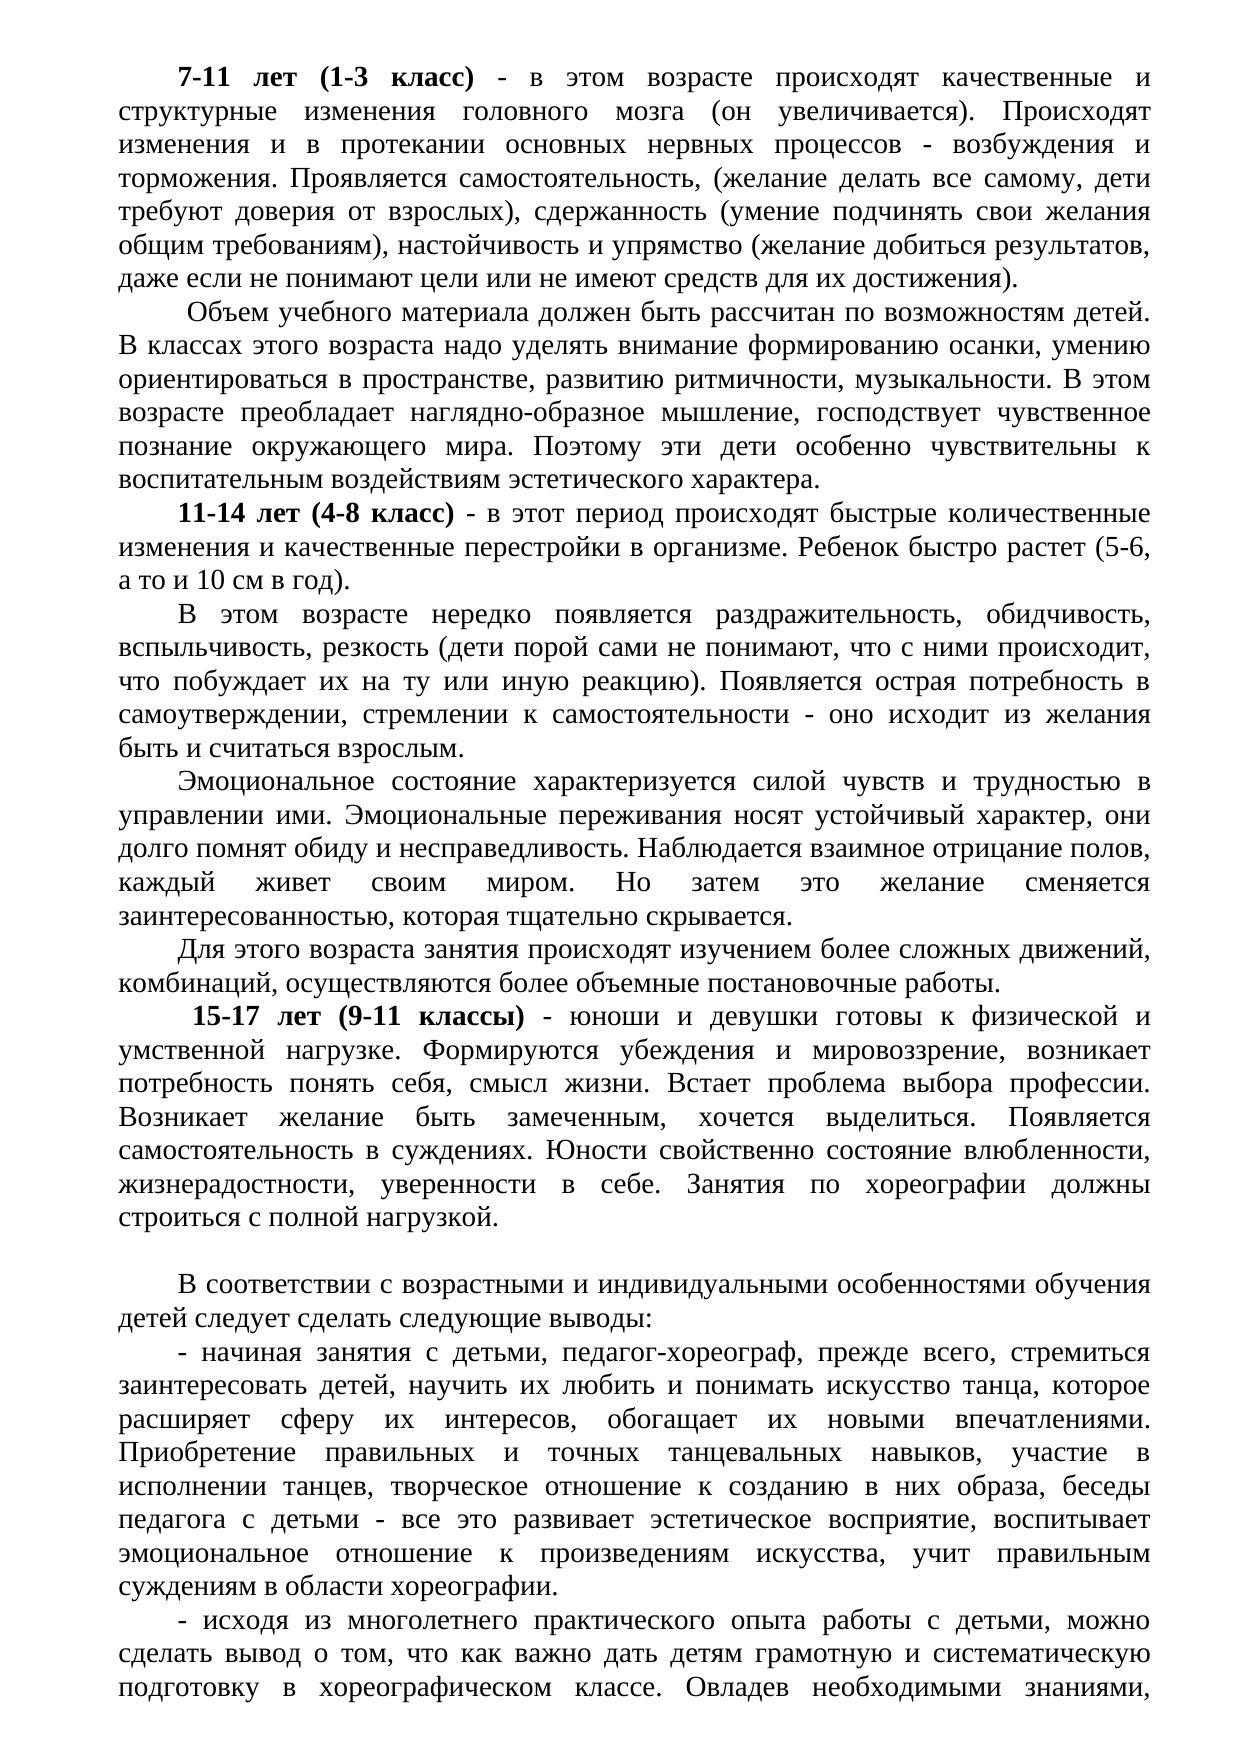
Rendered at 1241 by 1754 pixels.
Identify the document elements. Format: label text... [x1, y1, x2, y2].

text В соответствии с возрастными и индивидуальными особенностями обучения детей следует сделать следующие выводы: [118, 1267, 1152, 1334]
text Эмоциональное состояние характеризуется силой чувств и трудностью в управлении ими. Эмоциональные переживания носят устойчивый характер, они долго помнят обиду и несправедливость. Наблюдается взаимное отрицание полов, каждый живет своим миром. Но затем это желание сменяется заинтересованностью, которая тщательно скрывается. [118, 763, 1152, 931]
text 15-17 лет (9-11 классы) - юноши и девушки готовы к физической и умственной нагрузке. Формируются убеждения и мировоззрение, возникает потребность понять себя, смысл жизни. Встает проблема выбора профессии. Возникает желание быть замеченным, хочется выделиться. Появляется самостоятельность в суждениях. Юности свойственно состояние влюбленности, жизнерадостности, уверенности в себе. Занятия по хореографии должны строиться с полной нагрузкой. [118, 998, 1152, 1233]
text 11-14 лет (4-8 класс) - в этот период происходят быстрые количественные изменения и качественные перестройки в организме. Ребенок быстро растет (5-6, а то и 10 см в год). [118, 495, 1152, 596]
text Объем учебного материала должен быть рассчитан по возможностям детей. В классах этого возраста надо уделять внимание формированию осанки, умению ориентироваться в пространстве, развитию ритмичности, музыкальности. В этом возрасте преобладает наглядно-образное мышление, господствует чувственное познание окружающего мира. Поэтому эти дети особенно чувствительны к воспитательным воздействиям эстетического характера. [118, 294, 1152, 495]
text - начиная занятия с детьми, педагог-хореограф, прежде всего, стремиться заинтересовать детей, научить их любить и понимать искусство танца, которое расширяет сферу их интересов, обогащает их новыми впечатлениями. Приобретение правильных и точных танцевальных навыков, участие в исполнении танцев, творческое отношение к созданию в них образа, беседы педагога с детьми - все это развивает эстетическое восприятие, воспитывает эмоциональное отношение к произведениям искусства, учит правильным суждениям в области хореографии. [118, 1334, 1152, 1602]
text 7-11 лет (1-3 класс) - в этом возрасте происходят качественные и структурные изменения головного мозга (он увеличивается). Происходят изменения и в протекании основных нервных процессов - возбуждения и торможения. Проявляется самостоятельность, (желание делать все самому, дети требуют доверия от взрослых), сдержанность (умение подчинять свои желания общим требованиям), настойчивость и упрямство (желание добиться результатов, даже если не понимают цели или не имеют средств для их достижения). [118, 59, 1152, 294]
text В этом возрасте нередко появляется раздражительность, обидчивость, вспыльчивость, резкость (дети порой сами не понимают, что с ними происходит, что побуждает их на ту или иную реакцию). Появляется острая потребность в самоутверждении, стремлении к самостоятельности - оно исходит из желания быть и считаться взрослым. [118, 596, 1152, 763]
text Для этого возраста занятия происходят изучением более сложных движений, комбинаций, осуществляются более объемные постановочные работы. [118, 931, 1152, 998]
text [118, 1602, 1152, 1703]
